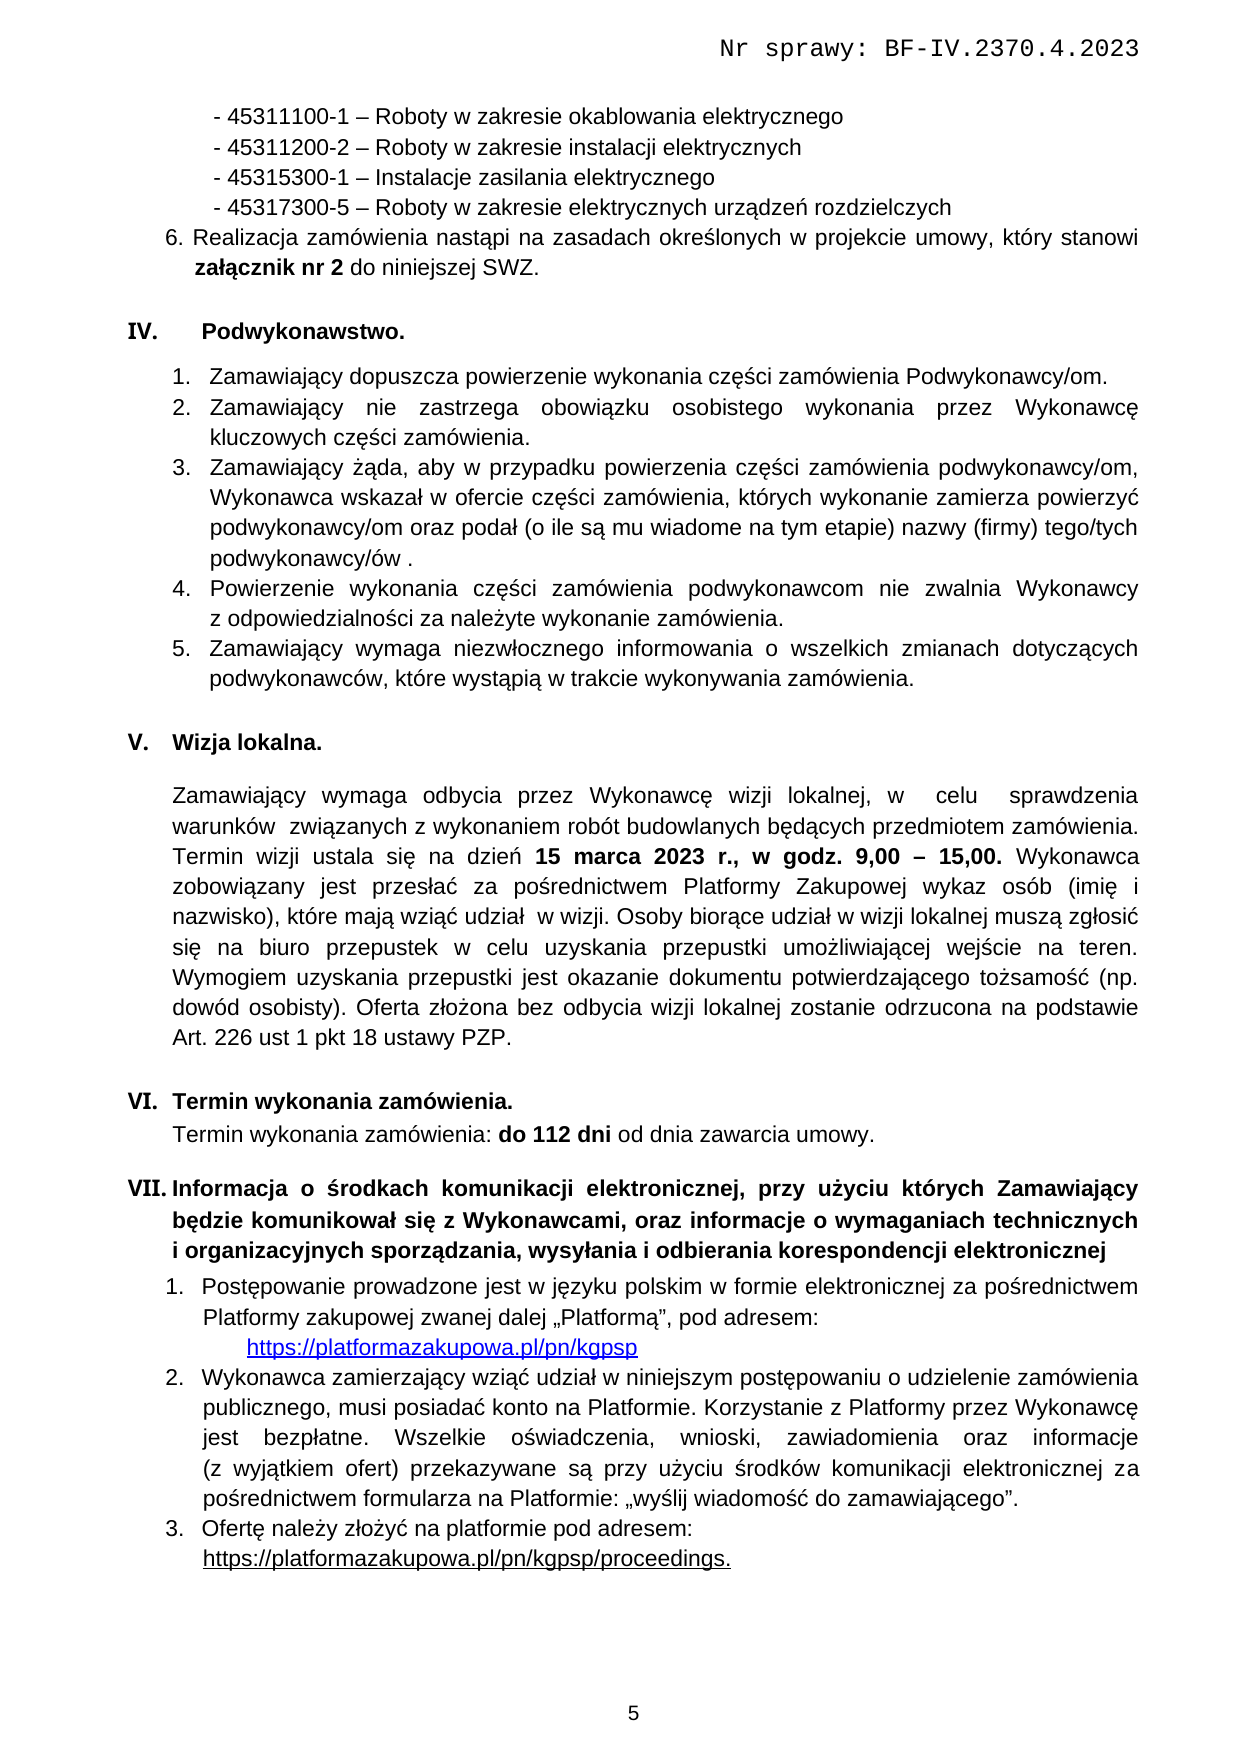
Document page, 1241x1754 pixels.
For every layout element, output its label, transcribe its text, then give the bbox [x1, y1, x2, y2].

text - 45311100-1 – Roboty w zakresie okablowania elektrycznego [213, 103, 1139, 130]
text - 45311200-2 – Roboty w zakresie instalacji elektrycznych [213, 133, 1139, 160]
text - 45317300-5 – Roboty w zakresie elektrycznych urządzeń rozdzielczych [213, 194, 1139, 220]
list Zamawiający dopuszcza powierzenie wykonania części zamówienia Podwykonawcy/om. [172, 363, 1139, 389]
text Zamawiający wymaga odbycia przez Wykonawcę wizji lokalnej, w celu sprawdzenia warunków związanych z wykonaniem robót budowlanych będących przedmiotem zamówienia. Termin wizji ustala się na dzień 15 marca 2023 r., w godz. 9,00 – 15,00. Wykonawca zobowiązany jest przesłać za pośrednictwem Platformy Zakupowej wykaz osób (imię i nazwisko), które mają wziąć udział w wizji. Osoby biorące udział w wizji lokalnej muszą zgłosić się na biuro przepustek w celu uzyskania przepustki umożliwiającej wejście na teren. Wymogiem uzyskania przepustki jest okazanie dokumentu potwierdzającego tożsamość (np. dowód osobisty). Oferta złożona bez odbycia wizji lokalnej zostanie odrzucona na podstawie Art. 226 ust 1 pkt 18 ustawy PZP. [172, 782, 1139, 1051]
list Termin wykonania zamówienia. [128, 1084, 1139, 1116]
text https://platformazakupowa.pl/pn/kgpsp [240, 1334, 1139, 1360]
list Termin wykonania zamówienia: do 112 dni od dnia zawarcia umowy. [172, 1121, 1139, 1147]
text - 45315300-1 – Instalacje zasilania elektrycznego [213, 164, 1139, 190]
list Wizja lokalna. [128, 726, 1139, 757]
list Informacja o środkach komunikacji elektronicznej, przy użyciu których Zamawiający będzie komunikował się z Wykonawcami, oraz informacje o wymaganiach technicznych i organizacyjnych sporządzania, wysyłania i odbierania korespondencji elektronicznej [128, 1172, 1139, 1263]
list Zamawiający żąda, aby w przypadku powierzenia części zamówienia podwykonawcy/om, Wykonawca wskazał w ofercie części zamówienia, których wykonanie zamierza powierzyć podwykonawcy/om oraz podał (o ile są mu wiadome na tym etapie) nazwy (firmy) tego/tych podwykonawcy/ów . [172, 454, 1139, 571]
list Ofertę należy złożyć na platformie pod adresem: https://platformazakupowa.pl/pn/kgpsp/proceedings. [165, 1515, 1139, 1572]
list Zamawiający nie zastrzega obowiązku osobistego wykonania przez Wykonawcę kluczowych części zamówienia. [172, 393, 1139, 450]
list Zamawiający wymaga niezwłocznego informowania o wszelkich zmianach dotyczących podwykonawców, które wystąpią w trakcie wykonywania zamówienia. [172, 635, 1139, 692]
list Postępowanie prowadzone jest w języku polskim w formie elektronicznej za pośrednictwem Platformy zakupowej zwanej dalej „Platformą”, pod adresem: [165, 1273, 1139, 1330]
list Powierzenie wykonania części zamówienia podwykonawcom nie zwalnia Wykonawcy z odpowiedzialności za należyte wykonanie zamówienia. [172, 575, 1139, 631]
list Wykonawca zamierzający wziąć udział w niniejszym postępowaniu o udzielenie zamówienia publicznego, musi posiadać konto na Platformie. Korzystanie z Platformy przez Wykonawcę jest bezpłatne. Wszelkie oświadczenia, wnioski, zawiadomienia oraz informacje (z wyjątkiem ofert) przekazywane są przy użyciu środków komunikacji elektronicznej za pośrednictwem formularza na Platformie: „wyślij wiadomość do zamawiającego”. [165, 1364, 1139, 1511]
text 6. Realizacja zamówienia nastąpi na zasadach określonych w projekcie umowy, który stanowi załącznik nr 2 do niniejszej SWZ. [165, 224, 1139, 281]
list Podwykonawstwo. [128, 315, 1139, 346]
